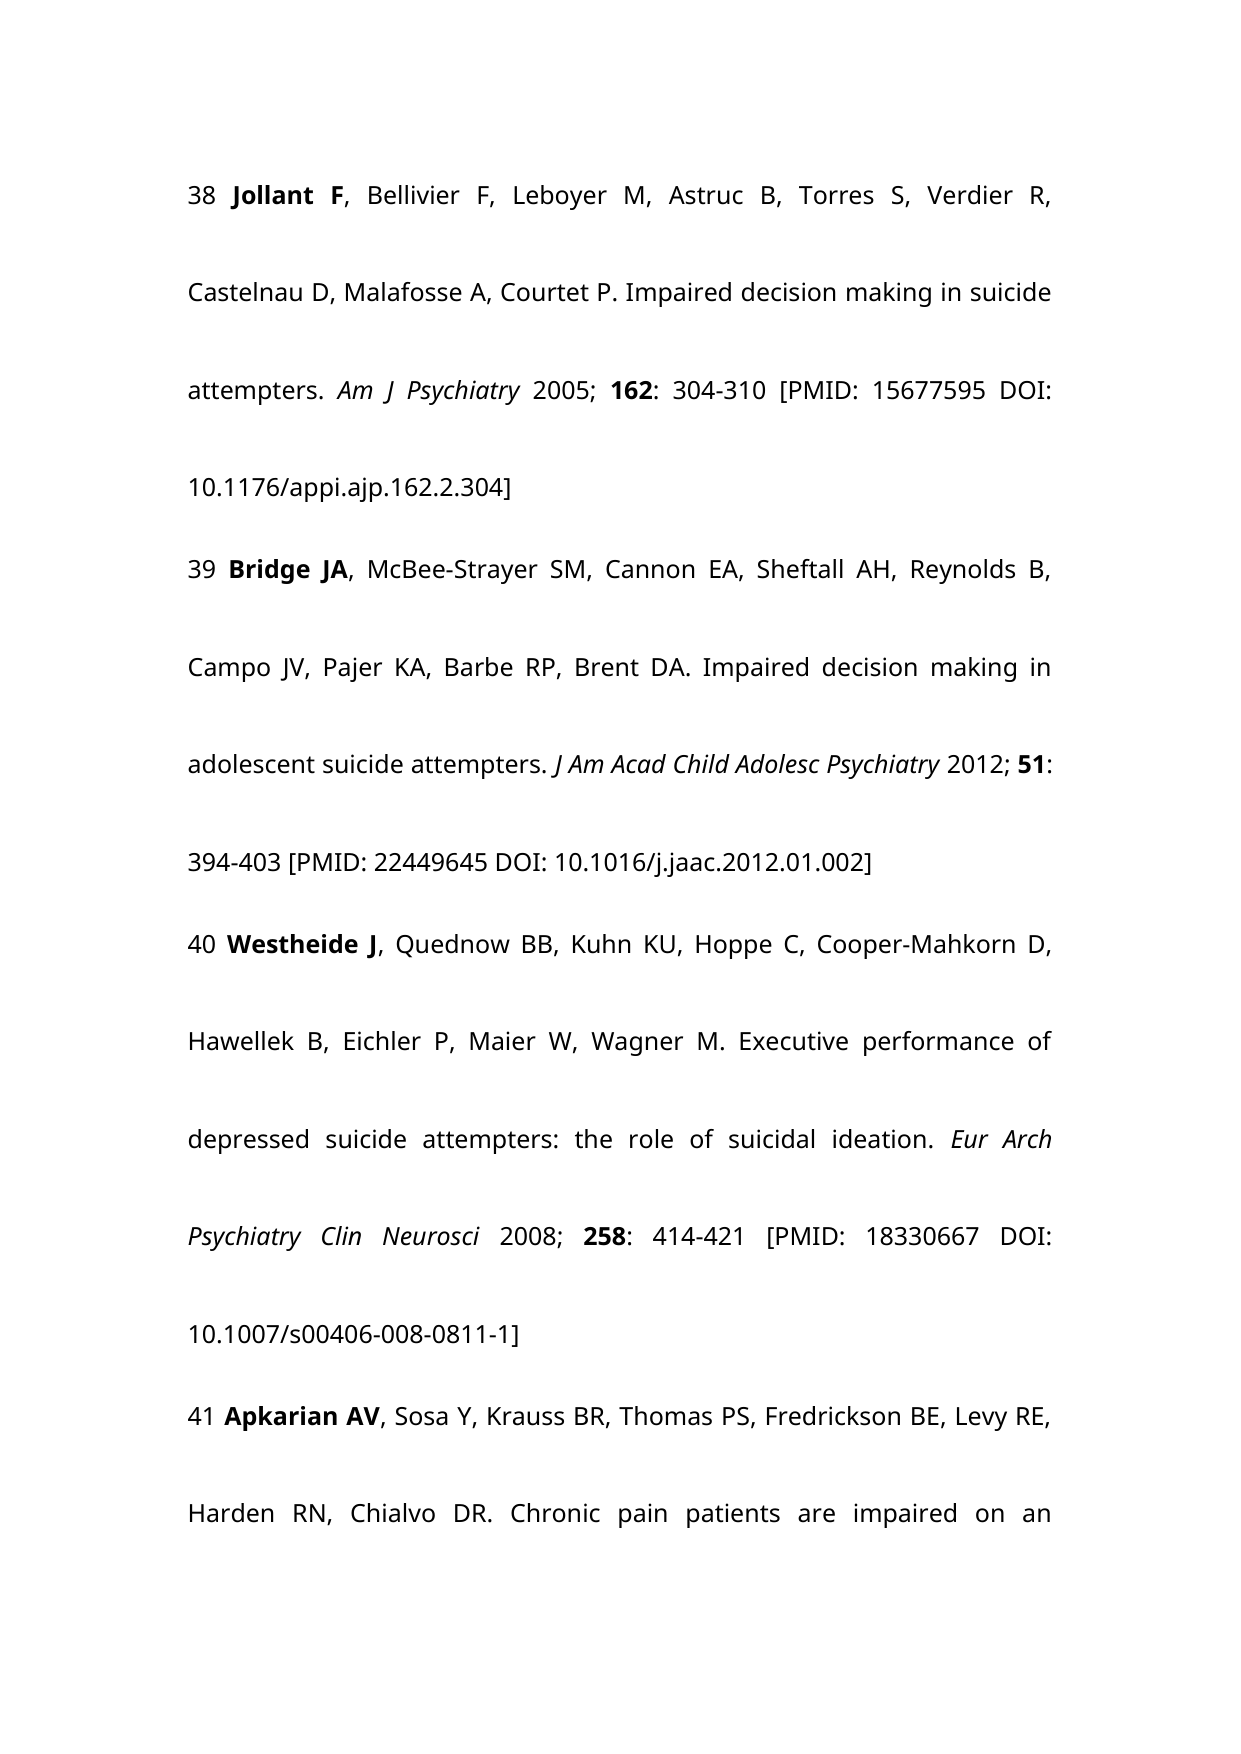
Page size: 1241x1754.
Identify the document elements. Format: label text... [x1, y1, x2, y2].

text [187, 1383, 1053, 1545]
text 38 Jollant F, Bellivier F, Leboyer M, Astruc B, Torres S, Verdier R, Castelnau D, Malafosse A, Courtet P. Impaired decision making in suicide attempters. Am J Psychiatry 2005; 162: 304-310 [PMID: 15677595 DOI: 10.1176/appi.ajp.162.2.304] [187, 162, 1053, 519]
text 39 Bridge JA, McBee-Strayer SM, Cannon EA, Sheftall AH, Reynolds B, Campo JV, Pajer KA, Barbe RP, Brent DA. Impaired decision making in adolescent suicide attempters. J Am Acad Child Adolesc Psychiatry 2012; 51: 394-403 [PMID: 22449645 DOI: 10.1016/j.jaac.2012.01.002] [187, 536, 1053, 894]
text 40 Westheide J, Quednow BB, Kuhn KU, Hoppe C, Cooper-Mahkorn D, Hawellek B, Eichler P, Maier W, Wagner M. Executive performance of depressed suicide attempters: the role of suicidal ideation. Eur Arch Psychiatry Clin Neurosci 2008; 258: 414-421 [PMID: 18330667 DOI: 10.1007/s00406-008-0811-1] [187, 911, 1053, 1366]
